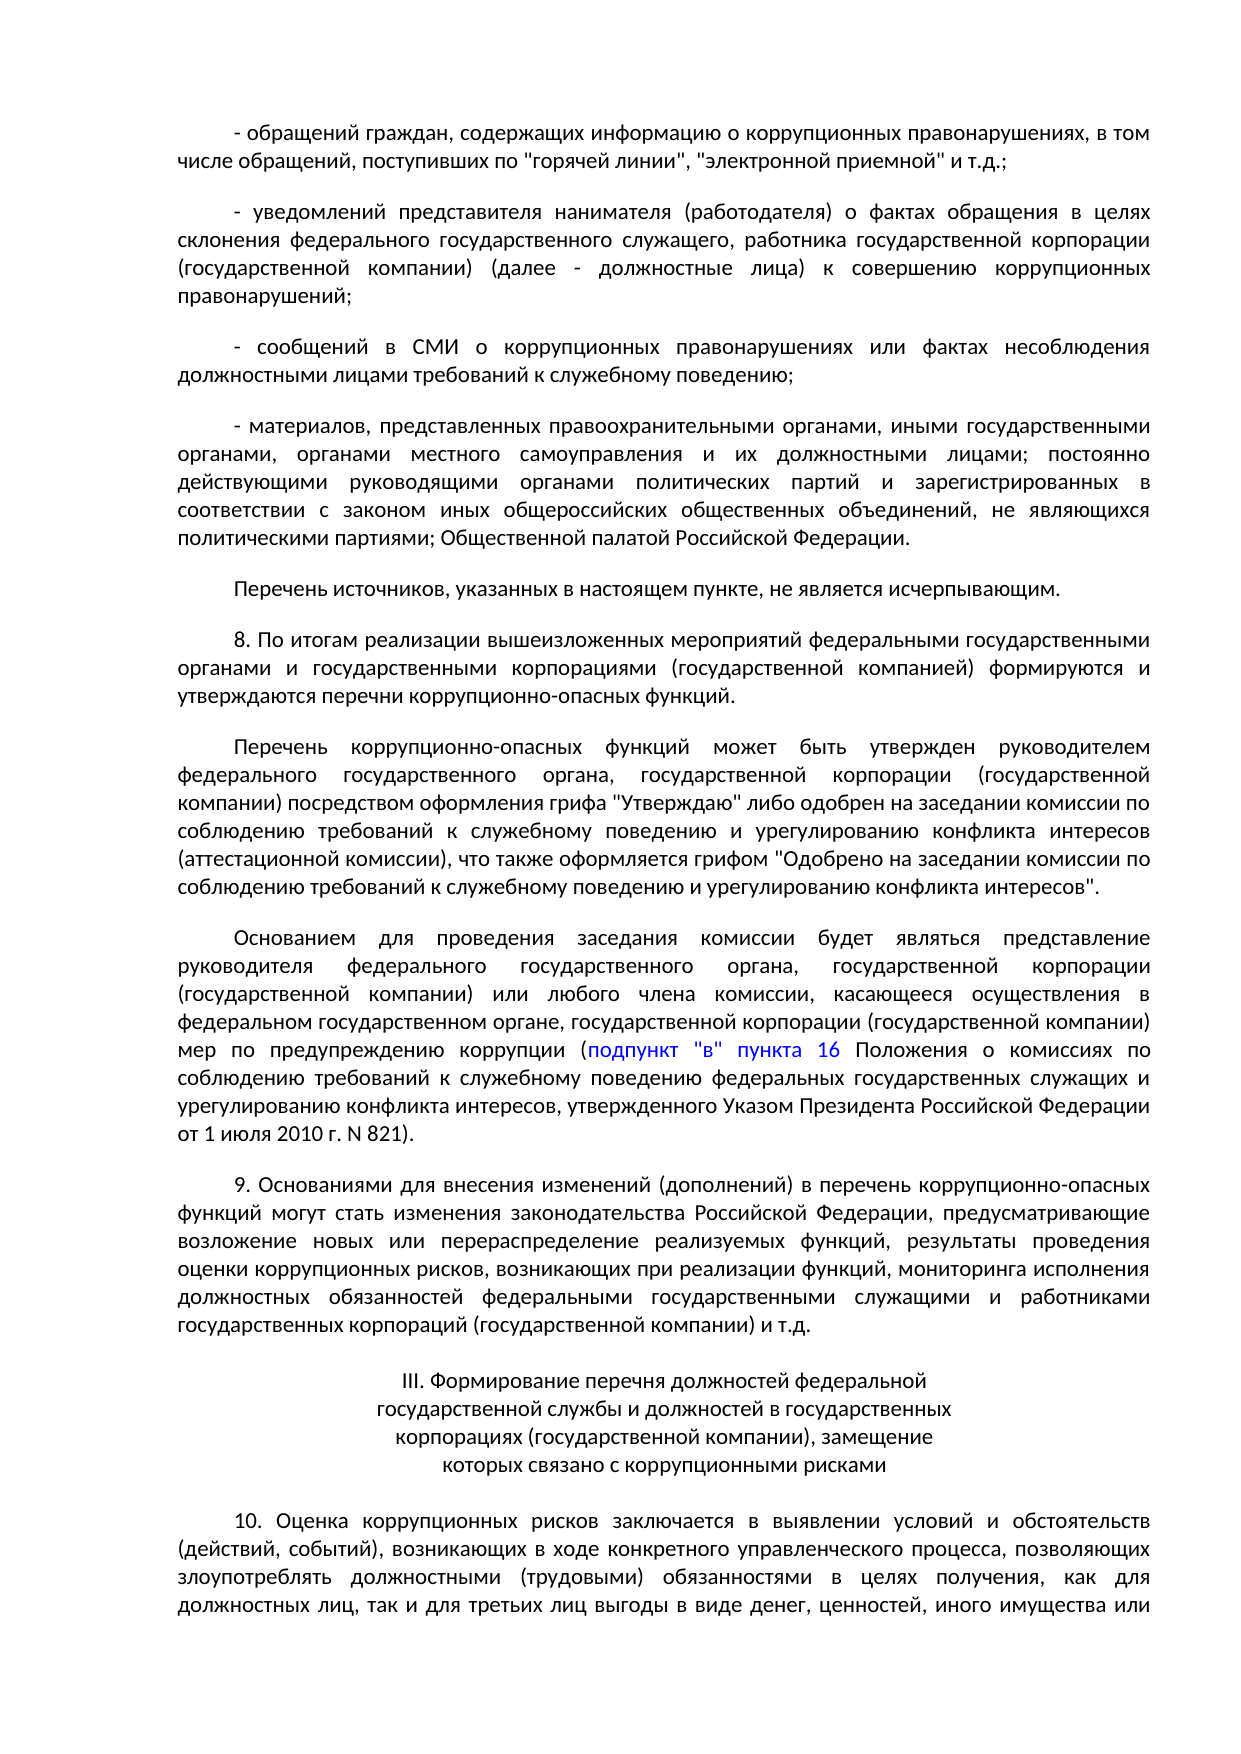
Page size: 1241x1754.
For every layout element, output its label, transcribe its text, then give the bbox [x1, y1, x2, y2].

text Перечень источников, указанных в настоящем пункте, не является исчерпывающим. [177, 574, 1152, 602]
text - обращений граждан, содержащих информацию о коррупционных правонарушениях, в том числе обращений, поступивших по "горячей линии", "электронной приемной" и т.д.; [177, 118, 1152, 174]
text 8. По итогам реализации вышеизложенных мероприятий федеральными государственными органами и государственными корпорациями (государственной компанией) формируются и утверждаются перечни коррупционно-опасных функций. [177, 625, 1152, 709]
text Перечень коррупционно-опасных функций может быть утвержден руководителем федерального государственного органа, государственной корпорации (государственной компании) посредством оформления грифа "Утверждаю" либо одобрен на заседании комиссии по соблюдению требований к служебному поведению и урегулированию конфликта интересов (аттестационной комиссии), что также оформляется грифом "Одобрено на заседании комиссии по соблюдению требований к служебному поведению и урегулированию конфликта интересов". [177, 732, 1152, 900]
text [177, 1506, 1152, 1618]
text III. Формирование перечня должностей федеральной [177, 1366, 1152, 1394]
text 9. Основаниями для внесения изменений (дополнений) в перечень коррупционно-опасных функций могут стать изменения законодательства Российской Федерации, предусматривающие возложение новых или перераспределение реализуемых функций, результаты проведения оценки коррупционных рисков, возникающих при реализации функций, мониторинга исполнения должностных обязанностей федеральными государственными служащими и работниками государственных корпораций (государственной компании) и т.д. [177, 1170, 1152, 1338]
text - сообщений в СМИ о коррупционных правонарушениях или фактах несоблюдения должностными лицами требований к служебному поведению; [177, 332, 1152, 388]
text корпорациях (государственной компании), замещение [177, 1422, 1152, 1450]
text Основанием для проведения заседания комиссии будет являться представление руководителя федерального государственного органа, государственной корпорации (государственной компании) или любого члена комиссии, касающееся осуществления в федеральном государственном органе, государственной корпорации (государственной компании) мер по предупреждению коррупции (подпункт "в" пункта 16 Положения о комиссиях по соблюдению требований к служебному поведению федеральных государственных служащих и урегулированию конфликта интересов, утвержденного Указом Президента Российской Федерации от 1 июля 2010 г. N 821). [177, 923, 1152, 1147]
text государственной службы и должностей в государственных [177, 1394, 1152, 1422]
text - материалов, представленных правоохранительными органами, иными государственными органами, органами местного самоуправления и их должностными лицами; постоянно действующими руководящими органами политических партий и зарегистрированных в соответствии с законом иных общероссийских общественных объединений, не являющихся политическими партиями; Общественной палатой Российской Федерации. [177, 411, 1152, 551]
text которых связано с коррупционными рисками [177, 1450, 1152, 1478]
text - уведомлений представителя нанимателя (работодателя) о фактах обращения в целях склонения федерального государственного служащего, работника государственной корпорации (государственной компании) (далее - должностные лица) к совершению коррупционных правонарушений; [177, 197, 1152, 309]
